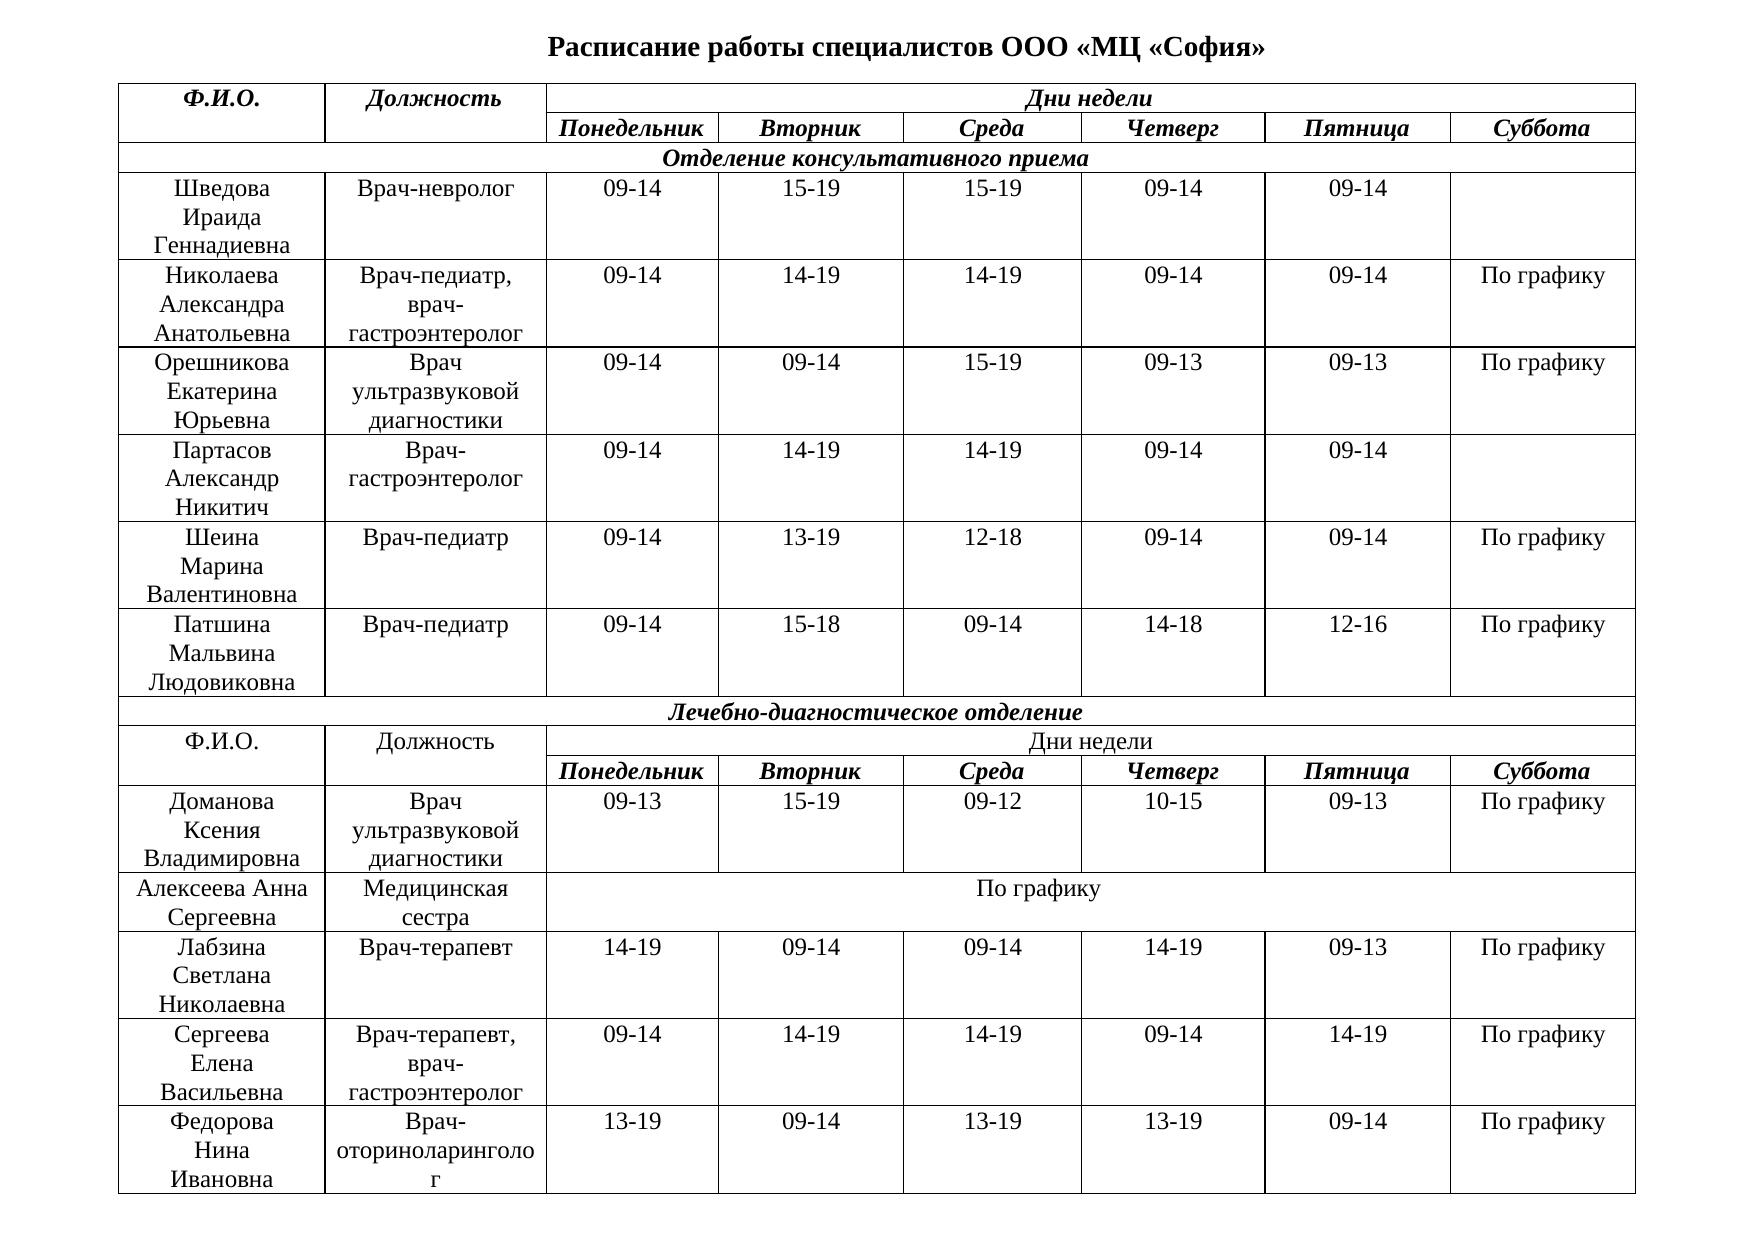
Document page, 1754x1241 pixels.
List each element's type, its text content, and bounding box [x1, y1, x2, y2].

table_cell [1451, 435, 1635, 521]
table_cell 14-19 [719, 260, 903, 346]
table_cell По графику [1451, 348, 1635, 434]
table_cell Врач ультразвуковой диагностики [326, 348, 546, 434]
table_cell 09-12 [904, 786, 1081, 872]
table_cell 13-19 [904, 1106, 1081, 1193]
table_cell Шеина Марина Валентиновна [119, 522, 324, 608]
table_cell Николаева Александра Анатольевна [119, 260, 324, 346]
table_cell 15-19 [904, 173, 1081, 259]
table_cell 09-14 [1082, 1019, 1264, 1105]
table_cell 14-19 [904, 260, 1081, 346]
table_cell Пятница [1266, 113, 1450, 142]
table_header Должность [326, 84, 546, 142]
table_cell Суббота [1451, 113, 1635, 142]
table_cell Пятница [1266, 756, 1450, 785]
table_cell Среда [904, 113, 1081, 142]
table_cell Доманова Ксения Владимировна [119, 786, 324, 872]
table_cell Врач ультразвуковой диагностики [326, 786, 546, 872]
table_cell Врач-терапевт [326, 932, 546, 1018]
table_cell Сергеева Елена Васильевна [119, 1019, 324, 1105]
table_cell 14-19 [1082, 932, 1264, 1018]
table_cell Понедельник [547, 756, 718, 785]
table_cell 09-14 [719, 1106, 903, 1193]
table_cell Медицинская сестра [326, 873, 546, 931]
table_cell По графику [1451, 932, 1635, 1018]
table_cell По графику [1451, 609, 1635, 696]
table_cell 09-14 [1082, 260, 1264, 346]
table_cell 15-19 [719, 786, 903, 872]
table_cell По графику [1451, 522, 1635, 608]
table_cell [1451, 173, 1635, 259]
table_cell Понедельник [547, 113, 718, 142]
table_cell 09-14 [719, 932, 903, 1018]
table_cell Федорова Нина Ивановна [119, 1106, 324, 1193]
table_cell 09-14 [547, 1019, 718, 1105]
table_cell 09-14 [547, 522, 718, 608]
table_cell Врач-педиатр, врач-гастроэнтеролог [326, 260, 546, 346]
table_cell 14-19 [547, 932, 718, 1018]
table_cell Четверг [1082, 113, 1264, 142]
table_cell Шведова Ираида Геннадиевна [119, 173, 324, 259]
table_cell Орешникова Екатерина Юрьевна [119, 348, 324, 434]
table_cell 09-14 [1266, 435, 1450, 521]
table_cell 09-14 [1266, 522, 1450, 608]
table_cell 09-14 [904, 932, 1081, 1018]
table_cell По графику [1451, 1106, 1635, 1193]
table_cell Лечебно-диагностическое отделение [119, 697, 1635, 725]
table_cell Врач-педиатр [326, 522, 546, 608]
table_cell Патшина Мальвина Людовиковна [119, 609, 324, 696]
table_cell 09-14 [1082, 173, 1264, 259]
table_header Ф.И.О. [119, 84, 324, 142]
table_cell По графику [547, 873, 1635, 931]
table_cell 09-14 [1082, 522, 1264, 608]
table_cell Врач-оториноларинголог [326, 1106, 546, 1193]
table_cell Врач-невролог [326, 173, 546, 259]
table_cell 09-13 [1266, 786, 1450, 872]
table_cell 10-15 [1082, 786, 1264, 872]
table_cell 09-14 [547, 260, 718, 346]
table_cell 15-18 [719, 609, 903, 696]
table_cell Врач-гастроэнтеролог [326, 435, 546, 521]
table_cell 12-18 [904, 522, 1081, 608]
table_cell 09-14 [547, 348, 718, 434]
table_cell По графику [1451, 260, 1635, 346]
table_cell Четверг [1082, 756, 1264, 785]
table_cell Вторник [719, 113, 903, 142]
table_cell 13-19 [1082, 1106, 1264, 1193]
table_cell 09-14 [1082, 435, 1264, 521]
table_header Дни недели [547, 84, 1635, 112]
table_cell 09-13 [1082, 348, 1264, 434]
table_cell Отделение консультативного приема [119, 143, 1635, 172]
table_cell 13-19 [547, 1106, 718, 1193]
table_cell 09-14 [719, 348, 903, 434]
table_cell Врач-педиатр [326, 609, 546, 696]
table_cell Дни недели [547, 726, 1635, 755]
table_cell 14-18 [1082, 609, 1264, 696]
table_cell Лабзина Светлана Николаевна [119, 932, 324, 1018]
table_cell 09-13 [1266, 348, 1450, 434]
table_cell Врач-терапевт, врач-гастроэнтеролог [326, 1019, 546, 1105]
table_cell 09-14 [1266, 173, 1450, 259]
table_cell Среда [904, 756, 1081, 785]
table_cell 13-19 [719, 522, 903, 608]
table_cell 09-14 [1266, 260, 1450, 346]
table_cell 12-16 [1266, 609, 1450, 696]
table_cell 09-14 [1266, 1106, 1450, 1193]
table_cell Должность [326, 726, 546, 785]
table_cell 14-19 [719, 435, 903, 521]
table_cell 09-13 [1266, 932, 1450, 1018]
table_cell 09-14 [547, 173, 718, 259]
table_cell 15-19 [719, 173, 903, 259]
table_cell По графику [1451, 786, 1635, 872]
table_cell 14-19 [904, 1019, 1081, 1105]
table_cell По графику [1451, 1019, 1635, 1105]
table_cell 14-19 [904, 435, 1081, 521]
table_cell Вторник [719, 756, 903, 785]
table_cell 14-19 [1266, 1019, 1450, 1105]
table_cell Алексеева Анна Сергеевна [119, 873, 324, 931]
table_cell 14-19 [719, 1019, 903, 1105]
table_cell 09-14 [547, 609, 718, 696]
table_cell 09-13 [547, 786, 718, 872]
text Расписание работы специалистов ООО «МЦ «София» [118, 29, 1695, 63]
table_cell 09-14 [904, 609, 1081, 696]
table_cell Ф.И.О. [119, 726, 324, 785]
table_cell Партасов Александр Никитич [119, 435, 324, 521]
table_cell 15-19 [904, 348, 1081, 434]
table_cell Суббота [1451, 756, 1635, 785]
table_cell 09-14 [547, 435, 718, 521]
